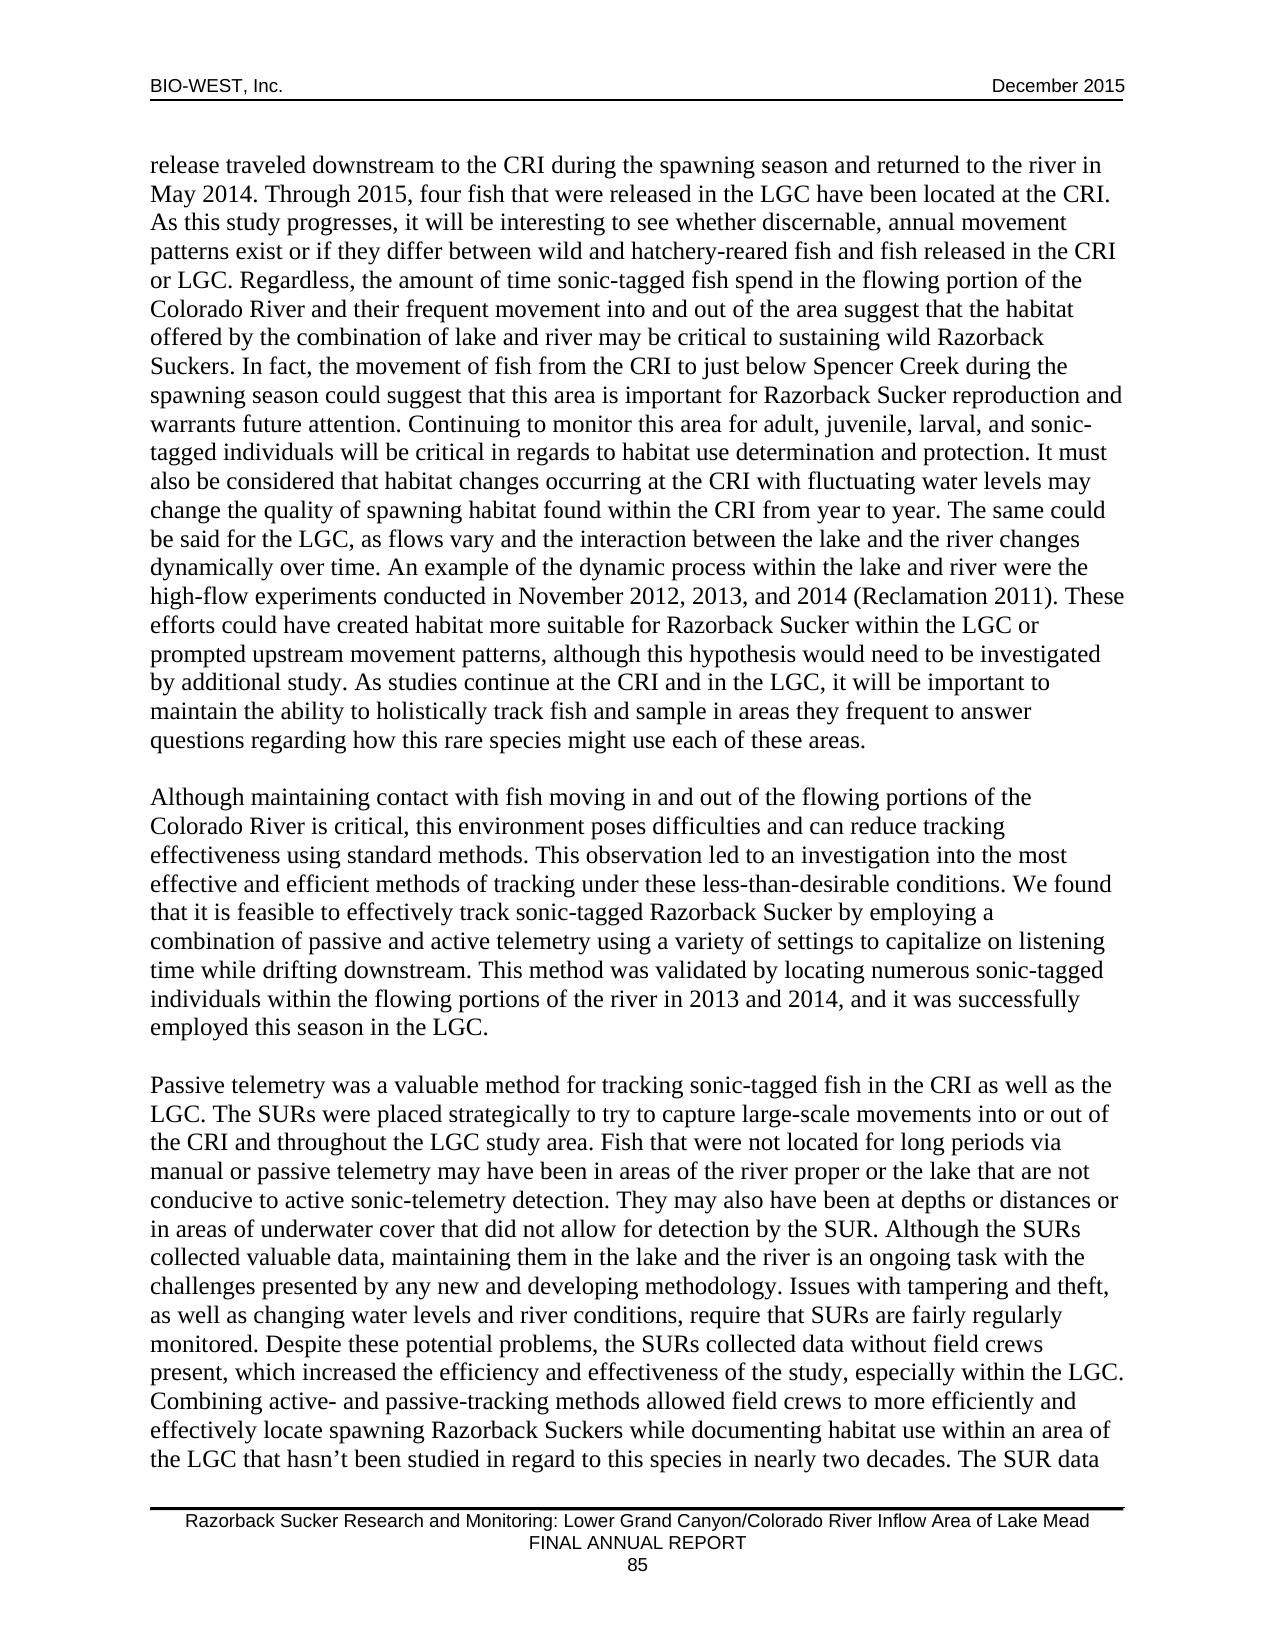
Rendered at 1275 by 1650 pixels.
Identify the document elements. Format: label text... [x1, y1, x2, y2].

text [150, 150, 1125, 754]
text Although maintaining contact with fish moving in and out of the flowing portions of the Colorado River is critical, this environment poses difficulties and can reduce tracking effectiveness using standard methods. This observation led to an investigation into the most effective and efficient methods of tracking under these less-than-desirable conditions. We found that it is feasible to effectively track sonic-tagged Razorback Sucker by employing a combination of passive and active telemetry using a variety of settings to capitalize on listening time while drifting downstream. This method was validated by locating numerous sonic-tagged individuals within the flowing portions of the river in 2013 and 2014, and it was successfully employed this season in the LGC. [150, 782, 1125, 1041]
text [150, 1070, 1125, 1472]
